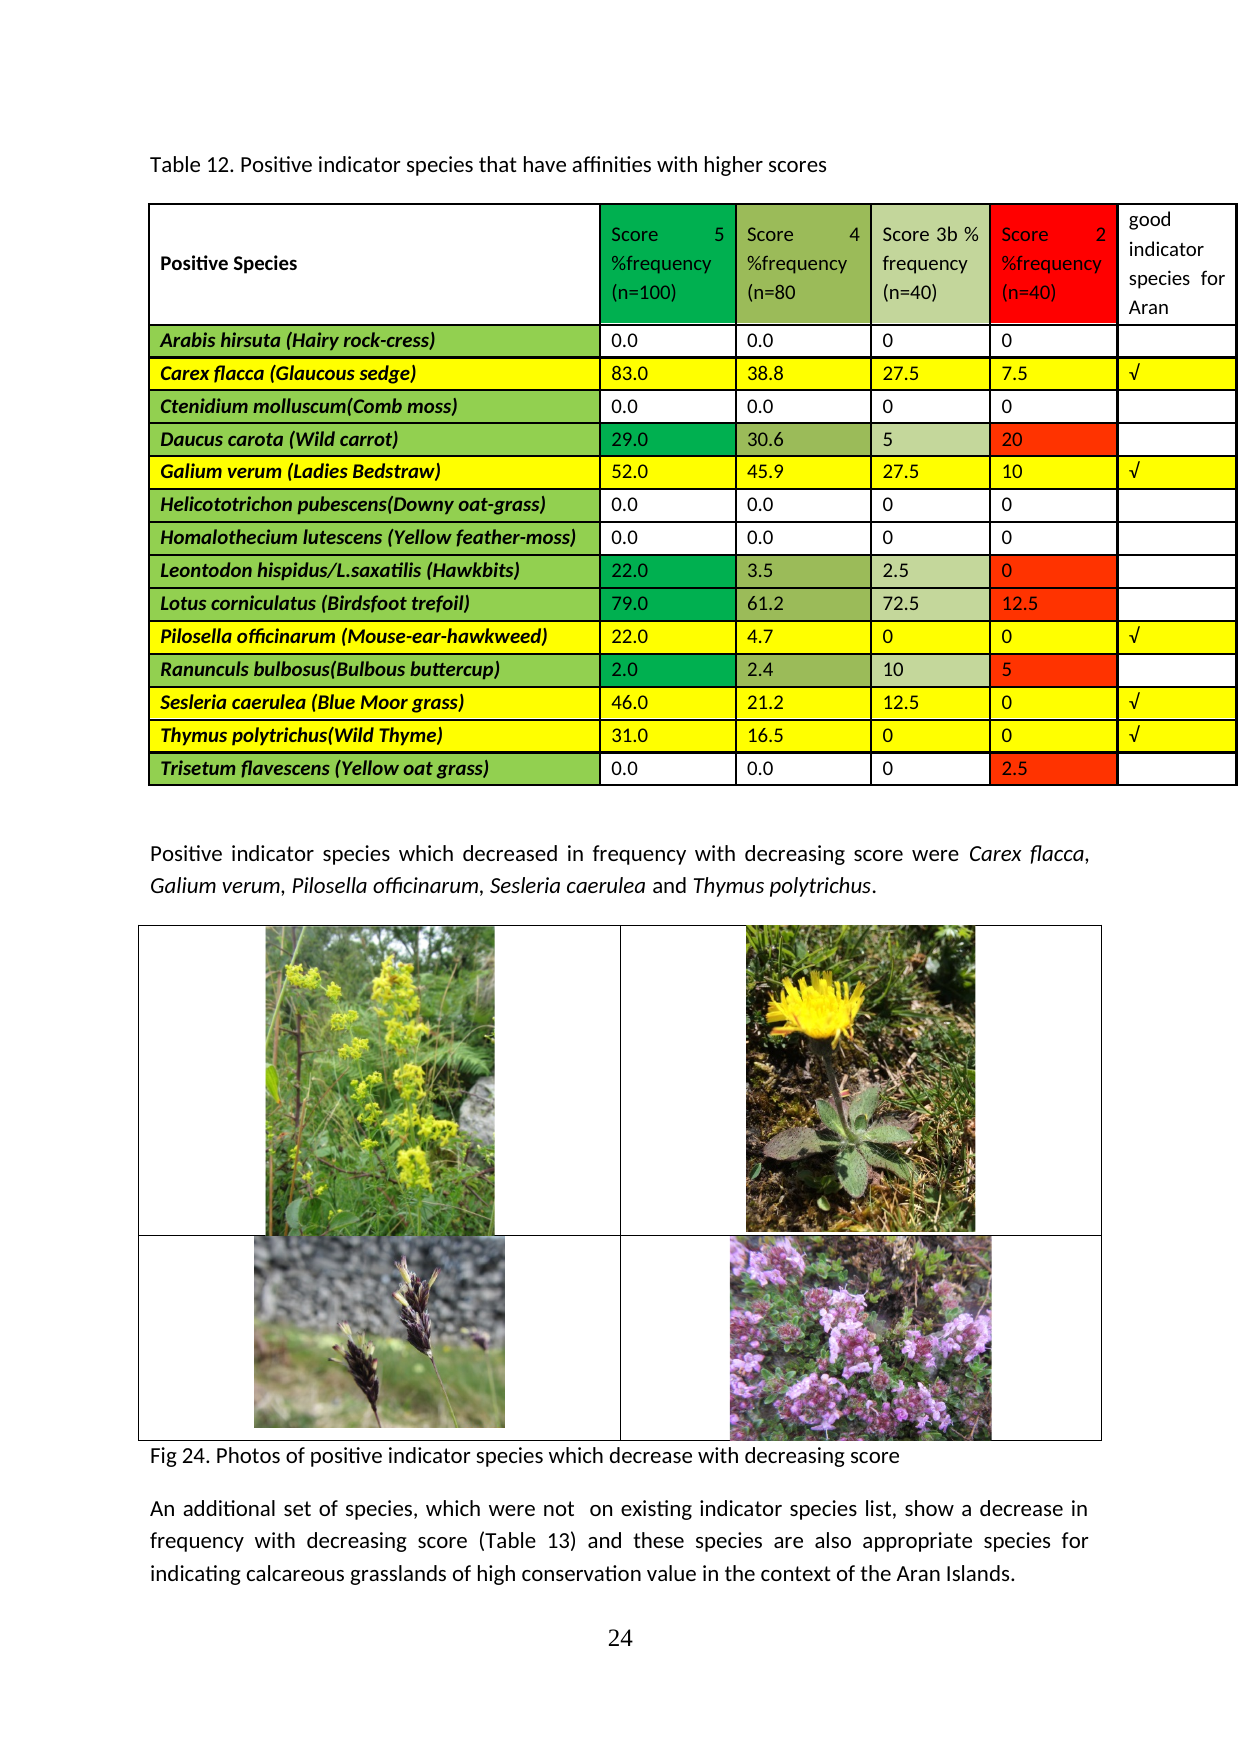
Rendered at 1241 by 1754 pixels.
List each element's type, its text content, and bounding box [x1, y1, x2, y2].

table_cell 12.5 [991, 589, 1116, 620]
table_cell 4.7 [737, 622, 870, 653]
table_cell 0 [991, 622, 1116, 653]
text Table 12. Positive indicator species that have affinities with higher scores [150, 150, 1090, 178]
table_cell Trisetum flavescens (Yellow oat grass) [150, 754, 599, 784]
table_cell Leontodon hispidus/L.saxatilis (Hawkbits) [150, 556, 599, 587]
table_cell √ [1119, 359, 1235, 389]
table_cell 79.0 [601, 589, 735, 620]
table_cell 0 [872, 326, 989, 356]
table_cell [1119, 523, 1235, 554]
table_header [621, 926, 1101, 1235]
table_cell 3.5 [737, 556, 870, 587]
table_cell [1119, 391, 1235, 422]
table_cell 2.0 [601, 655, 735, 686]
table_cell 2.4 [737, 655, 870, 686]
table_cell Carex flacca (Glaucous sedge) [150, 359, 599, 389]
table_cell 0.0 [601, 391, 735, 422]
table_cell 61.2 [737, 589, 870, 620]
table_cell Galium verum (Ladies Bedstraw) [150, 457, 599, 488]
table_header [139, 926, 265, 1235]
table_cell 0 [991, 721, 1116, 751]
table_cell 0 [872, 523, 989, 554]
table_cell [1119, 490, 1235, 521]
table_cell Ctenidium molluscum(Comb moss) [150, 391, 599, 422]
table_cell 5 [991, 655, 1116, 686]
table_cell [621, 1236, 729, 1440]
table_cell 0 [991, 688, 1116, 718]
table_cell Daucus carota (Wild carrot) [150, 424, 599, 455]
text Fig 24. Photos of positive indicator species which decrease with decreasing score [150, 1441, 1090, 1469]
table_cell 0.0 [737, 326, 870, 356]
table_cell Lotus corniculatus (Birdsfoot trefoil) [150, 589, 599, 620]
table_cell 2.5 [991, 754, 1116, 784]
table_cell 0 [991, 523, 1116, 554]
table_cell 0 [991, 391, 1116, 422]
table_cell 0 [872, 391, 989, 422]
table_cell [1119, 754, 1235, 784]
table_cell [1119, 556, 1235, 587]
table_cell 0.0 [737, 391, 870, 422]
table_cell Pilosella officinarum (Mouse-ear-hawkweed) [150, 622, 599, 653]
table_cell [1119, 655, 1235, 686]
table_cell 0.0 [601, 754, 735, 784]
table_cell 38.8 [737, 359, 870, 389]
picture [746, 925, 976, 1232]
table_header [495, 926, 620, 1235]
table_cell 22.0 [601, 622, 735, 653]
table_cell 31.0 [601, 721, 735, 751]
table_cell 46.0 [601, 688, 735, 718]
text Positive indicator species which decreased in frequency with decreasing score were Carex flacca, Galium verum, Pilosella officinarum, Sesleria caerulea and Thymus polytrichus. [150, 839, 1090, 899]
table_header Positive Species [150, 205, 599, 323]
table_cell 27.5 [872, 457, 989, 488]
table_cell 0 [872, 622, 989, 653]
table_cell 0 [991, 490, 1116, 521]
table_cell 20 [991, 424, 1116, 455]
table_cell 0.0 [601, 523, 735, 554]
table_cell 0.0 [737, 523, 870, 554]
table_cell Thymus polytrichus(Wild Thyme) [150, 721, 599, 751]
table_cell 0.0 [737, 490, 870, 521]
table_cell 0.0 [737, 754, 870, 784]
table_cell [1119, 424, 1235, 455]
text An additional set of species, which were not on existing indicator species list, show a decrease in frequency with decreasing score (Table 13) and these species are also appropriate species for indicating calcareous grasslands of high conservation value in the context of the Aran Islands. [150, 1494, 1090, 1587]
table_cell √ [1119, 688, 1235, 718]
table_cell 52.0 [601, 457, 735, 488]
table_cell [992, 1236, 1101, 1440]
table_cell 0 [872, 490, 989, 521]
table_cell Helicototrichon pubescens(Downy oat-grass) [150, 490, 599, 521]
table_cell 0 [991, 556, 1116, 587]
table_cell 0 [872, 754, 989, 784]
table_cell 10 [872, 655, 989, 686]
table_cell 0.0 [601, 326, 735, 356]
table_cell 72.5 [872, 589, 989, 620]
picture [729, 1236, 992, 1441]
table_cell 45.9 [737, 457, 870, 488]
table_cell 16.5 [737, 721, 870, 751]
table_cell √ [1119, 721, 1235, 751]
table_header Score 3b % frequency (n=40) [872, 205, 989, 323]
table_cell [139, 1236, 620, 1440]
table_cell Arabis hirsuta (Hairy rock-cress) [150, 326, 599, 356]
table_cell Sesleria caerulea (Blue Moor grass) [150, 688, 599, 718]
table_cell 0 [872, 721, 989, 751]
table_cell 0 [991, 326, 1116, 356]
table_cell 7.5 [991, 359, 1116, 389]
table_cell 22.0 [601, 556, 735, 587]
table_cell [1119, 326, 1235, 356]
table_cell 27.5 [872, 359, 989, 389]
table_cell √ [1119, 457, 1235, 488]
table_cell 83.0 [601, 359, 735, 389]
table_cell √ [1119, 622, 1235, 653]
table_header Score 2 %frequency (n=40) [991, 205, 1116, 323]
table_cell 29.0 [601, 424, 735, 455]
table_cell [1119, 589, 1235, 620]
table_header Score 5 %frequency (n=100) [601, 205, 735, 323]
table_cell 5 [872, 424, 989, 455]
table_cell 10 [991, 457, 1116, 488]
table_cell 12.5 [872, 688, 989, 718]
table_header Score 4 %frequency (n=80 [737, 205, 870, 323]
table_cell Ranunculs bulbosus(Bulbous buttercup) [150, 655, 599, 686]
table_cell 0.0 [601, 490, 735, 521]
table_cell 21.2 [737, 688, 870, 718]
table_cell 30.6 [737, 424, 870, 455]
picture [254, 927, 505, 1428]
table_cell 2.5 [872, 556, 989, 587]
table_cell Homalothecium lutescens (Yellow feather-moss) [150, 523, 599, 554]
table_header good indicator species for Aran [1119, 205, 1235, 323]
